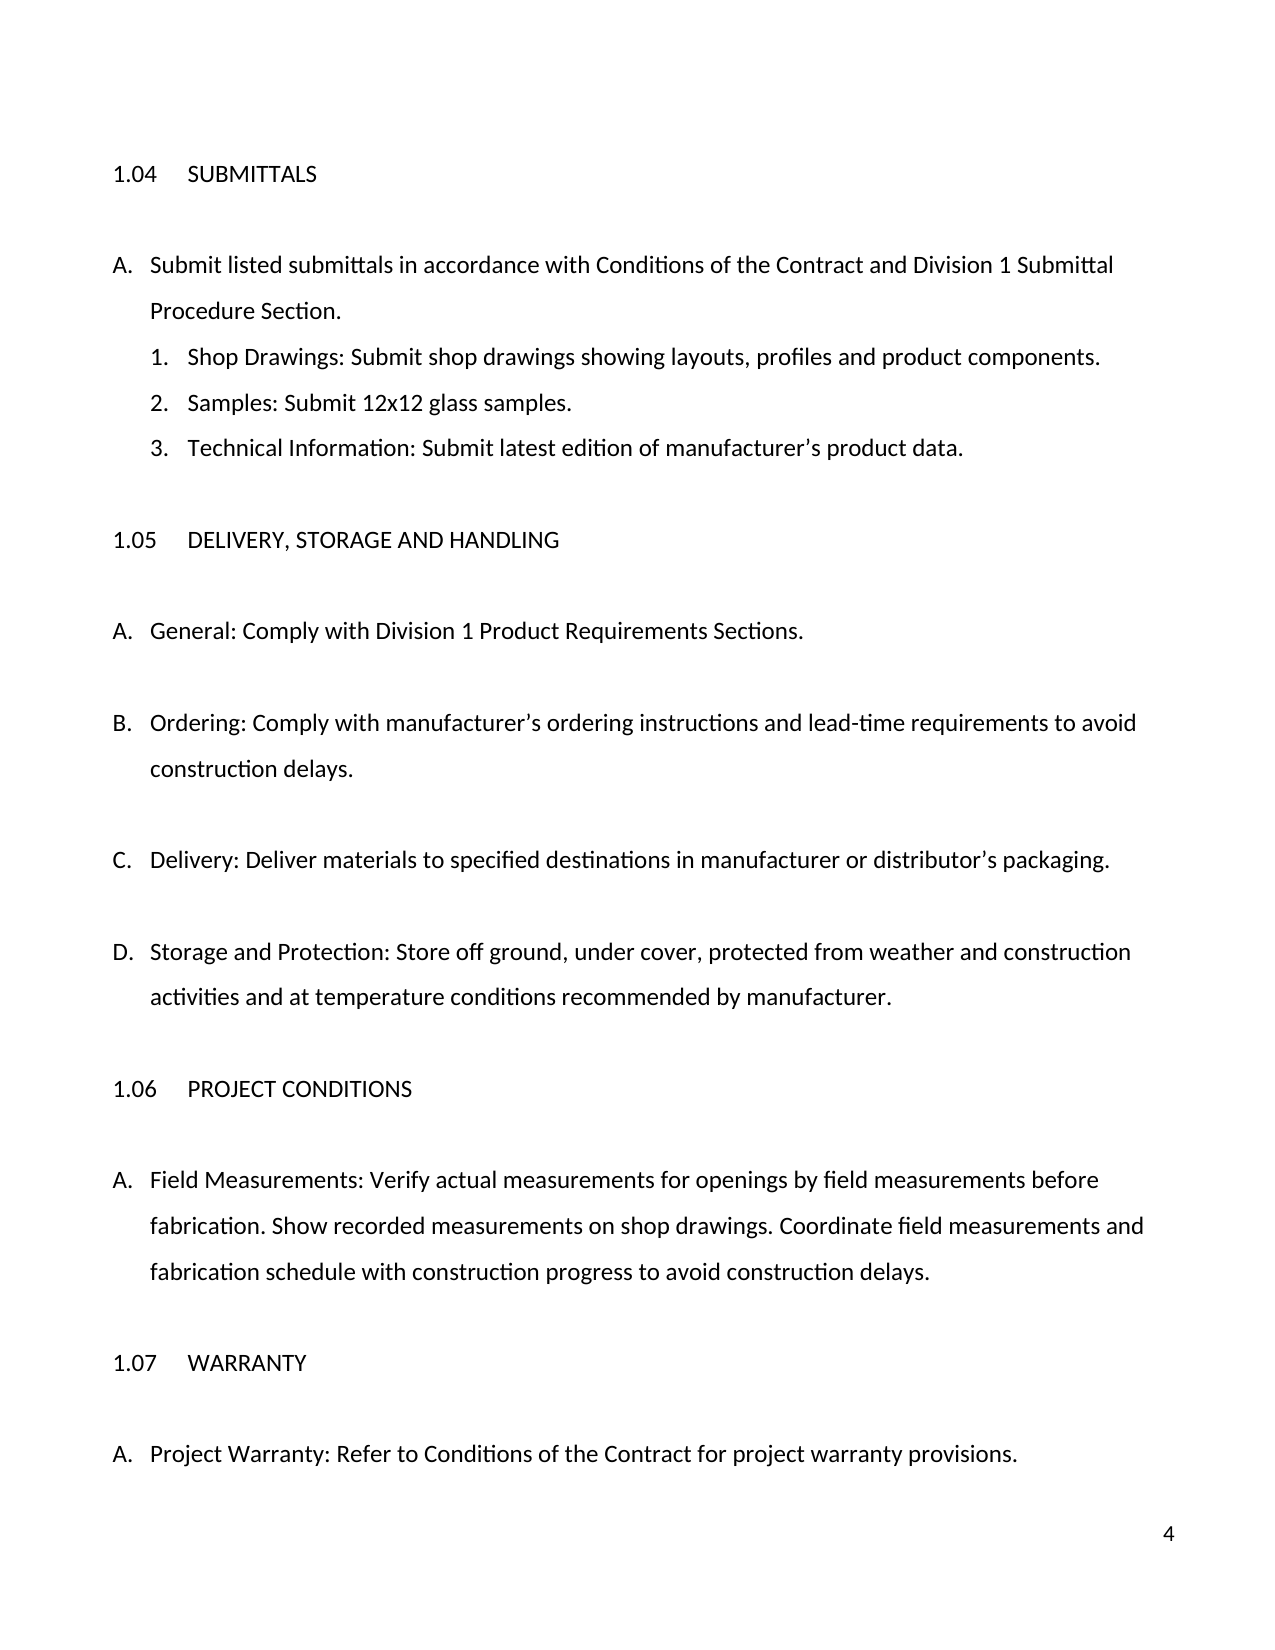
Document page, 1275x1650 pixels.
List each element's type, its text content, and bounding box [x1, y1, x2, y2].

list Project Warranty: Refer to Conditions of the Contract for project warranty provisions. [112, 1439, 1174, 1469]
list General: Comply with Division 1 Product Requirements Sections. [112, 616, 1174, 646]
text 1.05 DELIVERY, STORAGE AND HANDLING [112, 524, 1174, 554]
text 1.07 WARRANTY [112, 1347, 1174, 1378]
list Field Measurements: Verify actual measurements for openings by field measurements before fabrication. Show recorded measurements on shop drawings. Coordinate field measurements and fabrication schedule with construction progress to avoid construction delays. [112, 1164, 1174, 1286]
list Delivery: Deliver materials to specified destinations in manufacturer or distributor’s packaging. [112, 844, 1174, 875]
text 1.06 PROJECT CONDITIONS [112, 1073, 1174, 1103]
list Samples: Submit 12x12 glass samples. [150, 387, 1174, 417]
list Storage and Protection: Store off ground, under cover, protected from weather and construction activities and at temperature conditions recommended by manufacturer. [112, 936, 1174, 1012]
list Submit listed submittals in accordance with Conditions of the Contract and Division 1 Submittal Procedure Section. [112, 250, 1174, 326]
list Technical Information: Submit latest edition of manufacturer’s product data. [150, 433, 1174, 463]
list Ordering: Comply with manufacturer’s ordering instructions and lead-time requirements to avoid construction delays. [112, 707, 1174, 783]
list Shop Drawings: Submit shop drawings showing layouts, profiles and product components. [150, 341, 1174, 372]
text 1.04 SUBMITTALS [112, 158, 1174, 189]
